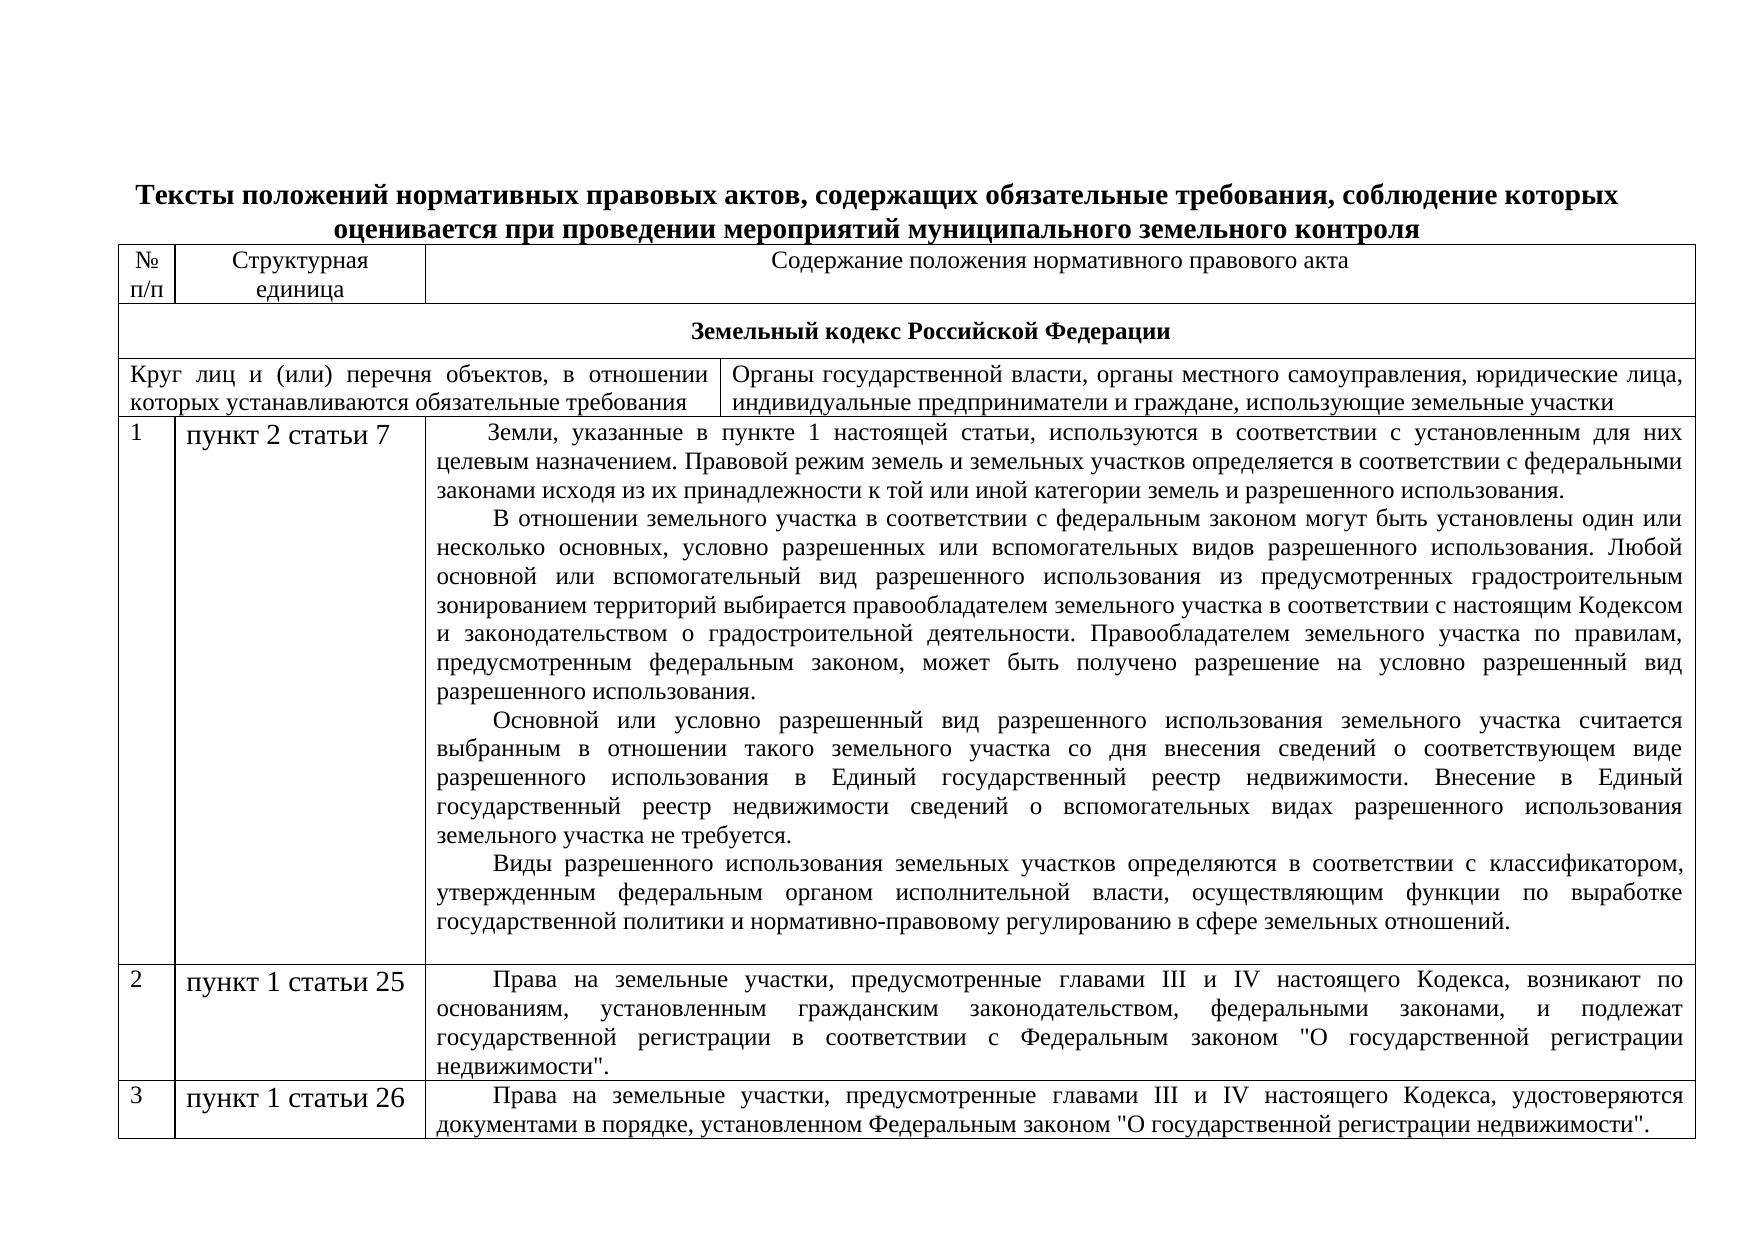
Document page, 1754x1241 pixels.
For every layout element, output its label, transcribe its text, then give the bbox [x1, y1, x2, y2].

table_cell пункт 2 статьи 7 [176, 417, 425, 963]
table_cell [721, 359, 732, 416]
table_header № п/п [119, 245, 174, 303]
table_header Содержание положения нормативного правового акта [426, 245, 1695, 303]
text Тексты положений нормативных правовых актов, содержащих обязательные требования, соблюдение которых оценивается при проведении мероприятий муниципального земельного контроля [118, 177, 1636, 244]
table_cell Права на земельные участки, предусмотренные главами III и IV настоящего Кодекса, возникают по основаниям, установленным гражданским законодательством, федеральными законами, и подлежат государственной регистрации в соответствии с Федеральным законом "О государственной регистрации недвижимости". [426, 965, 1695, 1079]
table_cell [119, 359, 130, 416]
table_cell пункт 1 статьи 25 [176, 965, 425, 1079]
table_header Структурная единица [176, 245, 425, 303]
table_cell Земли, указанные в пункте 1 настоящей статьи, используются в соответствии с установленным для них целевым назначением. Правовой режим земель и земельных участков определяется в соответствии с федеральными законами исходя из их принадлежности к той или иной категории земель и разрешенного использования. В отношении земельного участка в соответствии с федеральным законом могут быть установлены один или несколько основных, условно разрешенных или вспомогательных видов разрешенного использования. Любой основной или вспомогательный вид разрешенного использования из предусмотренных градостроительным зонированием территорий выбирается правообладателем земельного участка в соответствии с настоящим Кодексом и законодательством о градостроительной деятельности. Правообладателем земельного участка по правилам, предусмотренным федеральным законом, может быть получено разрешение на условно разрешенный вид разрешенного использования. Основной или условно разрешенный вид разрешенного использования земельного участка считается выбранным в отношении такого земельного участка со дня внесения сведений о соответствующем виде разрешенного использования в Единый государственный реестр недвижимости. Внесение в Единый государственный реестр недвижимости сведений о вспомогательных видах разрешенного использования земельного участка не требуется. Виды разрешенного использования земельных участков определяются в соответствии с классификатором, утвержденным федеральным органом исполнительной власти, осуществляющим функции по выработке государственной политики и нормативно-правовому регулированию в сфере земельных отношений. [426, 417, 1695, 963]
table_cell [426, 1081, 1695, 1138]
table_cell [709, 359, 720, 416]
table_cell 3 [119, 1081, 174, 1138]
table_cell пункт 1 статьи 26 [176, 1081, 425, 1138]
table_cell 2 [119, 965, 174, 1079]
table_cell Земельный кодекс Российской Федерации [119, 304, 1695, 358]
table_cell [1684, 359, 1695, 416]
table_cell 1 [119, 417, 174, 963]
